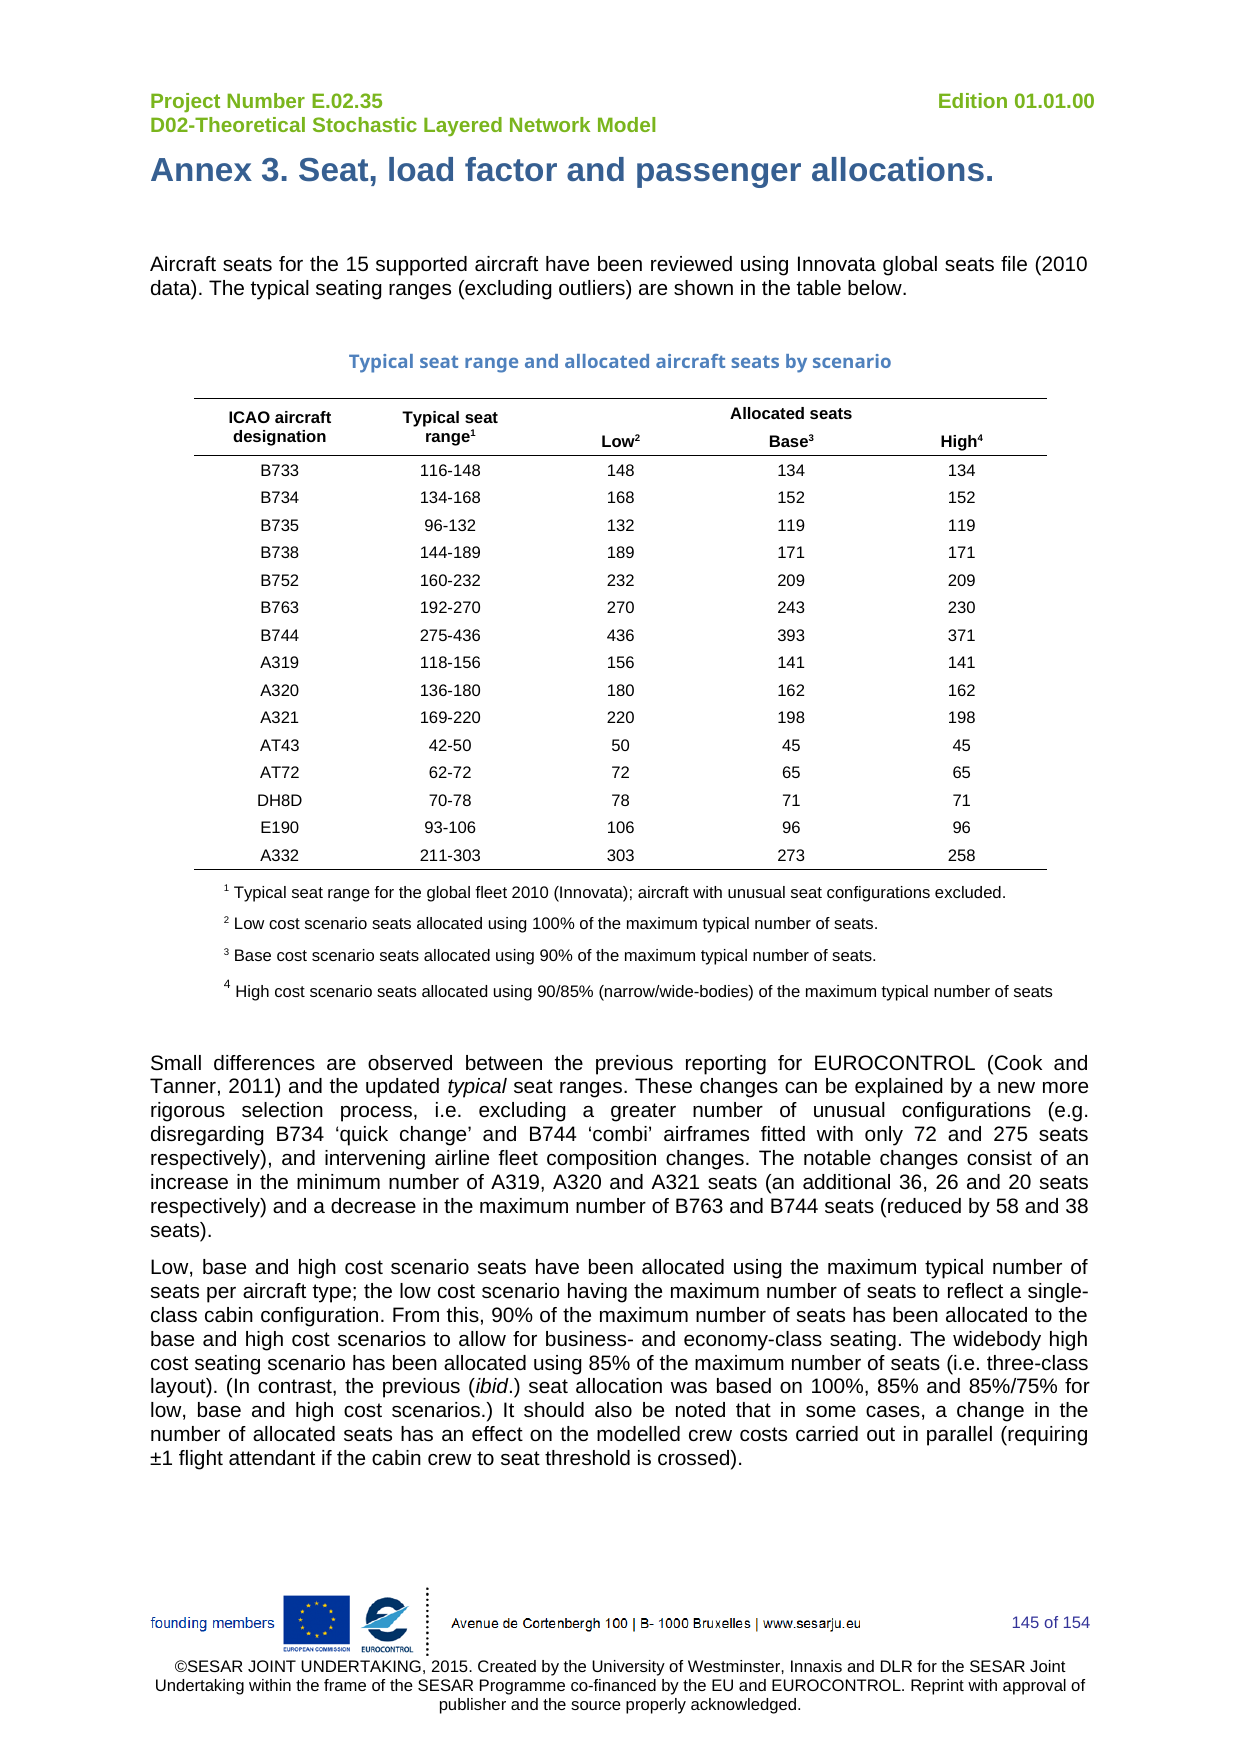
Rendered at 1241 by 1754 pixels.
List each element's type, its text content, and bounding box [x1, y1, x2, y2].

text 1 Typical seat range for the global fleet 2010 (Innovata); aircraft with unusual seat configurations excluded. [150, 882, 1090, 902]
text 2 Low cost scenario seats allocated using 100% of the maximum typical number of seats. [150, 914, 1090, 933]
text Typical seat range and allocated aircraft seats by scenario [150, 349, 1090, 374]
text Annex 3. Seat, load factor and passenger allocations. [150, 150, 1090, 188]
text Low, base and high cost scenario seats have been allocated using the maximum typical number of seats per aircraft type; the low cost scenario having the maximum number of seats to reflect a single-class cabin configuration. From this, 90% of the maximum number of seats has been allocated to the base and high cost scenarios to allow for business- and economy-class seating. The widebody high cost seating scenario has been allocated using 85% of the maximum number of seats (i.e. three-class layout). (In contrast, the previous (ibid.) seat allocation was based on 100%, 85% and 85%/75% for low, base and high cost scenarios.) It should also be noted that in some cases, a change in the number of allocated seats has an effect on the modelled crew costs carried out in parallel (requiring ±1 flight attendant if the cabin crew to seat threshold is crossed). [150, 1254, 1090, 1470]
text Small differences are observed between the previous reporting for EUROCONTROL (Cook and Tanner, 2011) and the updated typical seat ranges. These changes can be explained by a new more rigorous selection process, i.e. excluding a greater number of unusual configurations (e.g. disregarding B734 ‘quick change’ and B744 ‘combi’ airframes fitted with only 72 and 275 seats respectively), and intervening airline fleet composition changes. The notable changes consist of an increase in the minimum number of A319, A320 and A321 seats (an additional 36, 26 and 20 seats respectively) and a decrease in the maximum number of B763 and B744 seats (reduced by 58 and 38 seats). [150, 1050, 1090, 1242]
picture [149, 1586, 860, 1656]
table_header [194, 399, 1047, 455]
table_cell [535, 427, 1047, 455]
text Aircraft seats for the 15 supported aircraft have been reviewed using Innovata global seats file (2010 data). The typical seating ranges (excluding outliers) are shown in the table below. [150, 252, 1090, 300]
text 4 High cost scenario seats allocated using 90/85% (narrow/wide-bodies) of the maximum typical number of seats [150, 977, 1090, 1001]
text 3 Base cost scenario seats allocated using 90% of the maximum typical number of seats. [150, 946, 1090, 965]
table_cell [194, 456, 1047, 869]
